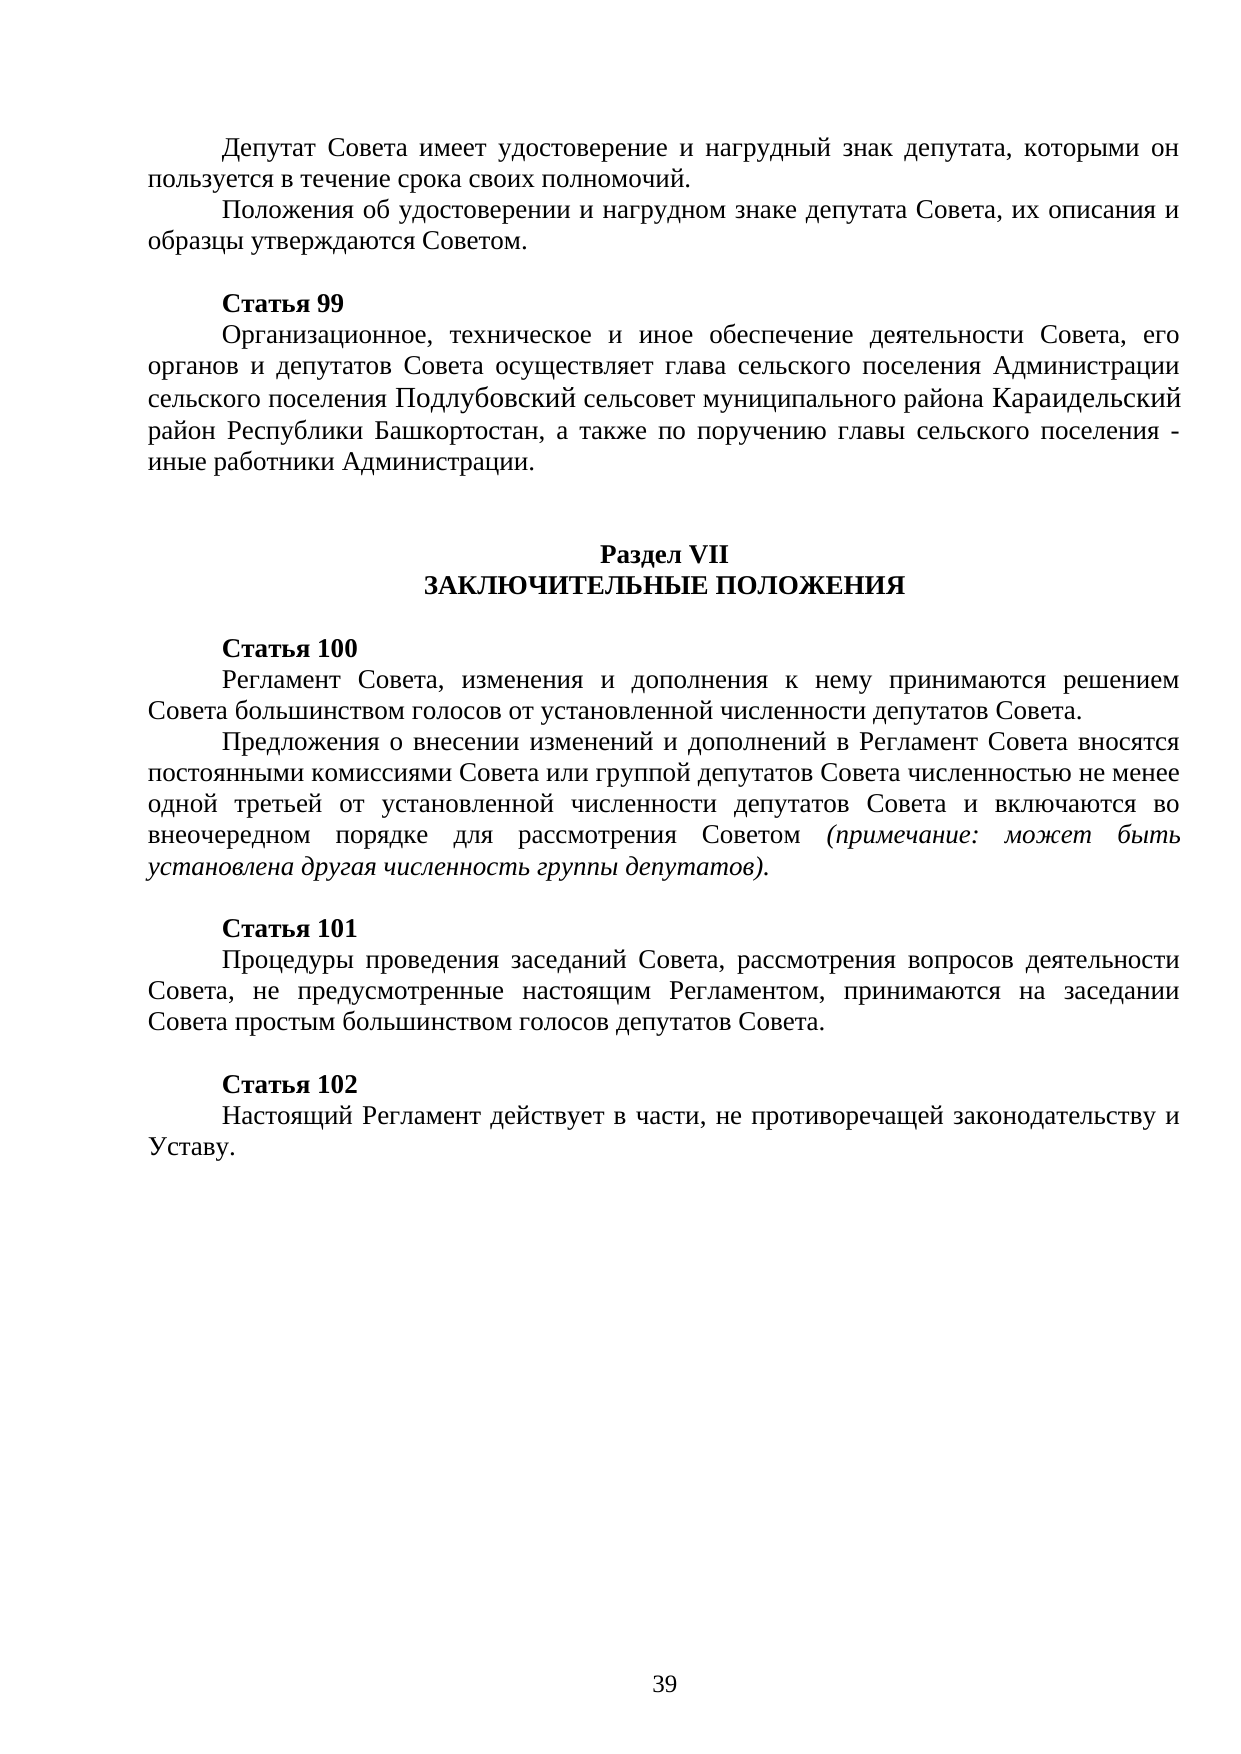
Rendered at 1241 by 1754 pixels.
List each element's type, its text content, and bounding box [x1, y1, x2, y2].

text Организационное, техническое и иное обеспечение деятельности Совета, его органов и депутатов Совета осуществляет глава сельского поселения Администрации сельского поселения Подлубовский сельсовет муниципального района Караидельский район Республики Башкортостан, а также по поручению главы сельского поселения - иные работники Администрации. [148, 318, 1181, 476]
text Статья 102 [148, 1068, 1181, 1099]
text Депутат Совета имеет удостоверение и нагрудный знак депутата, которыми он пользуется в течение срока своих полномочий. [148, 131, 1181, 193]
text Настоящий Регламент действует в части, не противоречащей законодательству и Уставу. [148, 1099, 1181, 1161]
subtitle Раздел VII [148, 538, 1181, 569]
text Предложения о внесении изменений и дополнений в Регламент Совета вносятся постоянными комиссиями Совета или группой депутатов Совета численностью не менее одной третьей от установленной численности депутатов Совета и включаются во внеочередном порядке для рассмотрения Советом (примечание: может быть установлена другая численность группы депутатов). [148, 725, 1181, 881]
text Статья 100 [148, 632, 1181, 663]
text Процедуры проведения заседаний Совета, рассмотрения вопросов деятельности Совета, не предусмотренные настоящим Регламентом, принимаются на заседании Совета простым большинством голосов депутатов Совета. [148, 943, 1181, 1037]
text Положения об удостоверении и нагрудном знаке депутата Совета, их описания и образцы утверждаются Советом. [148, 193, 1181, 256]
text Регламент Совета, изменения и дополнения к нему принимаются решением Совета большинством голосов от установленной численности депутатов Совета. [148, 663, 1181, 725]
text Статья 101 [148, 912, 1181, 943]
subtitle ЗАКЛЮЧИТЕЛЬНЫЕ ПОЛОЖЕНИЯ [148, 569, 1181, 601]
text Статья 99 [148, 287, 1181, 318]
